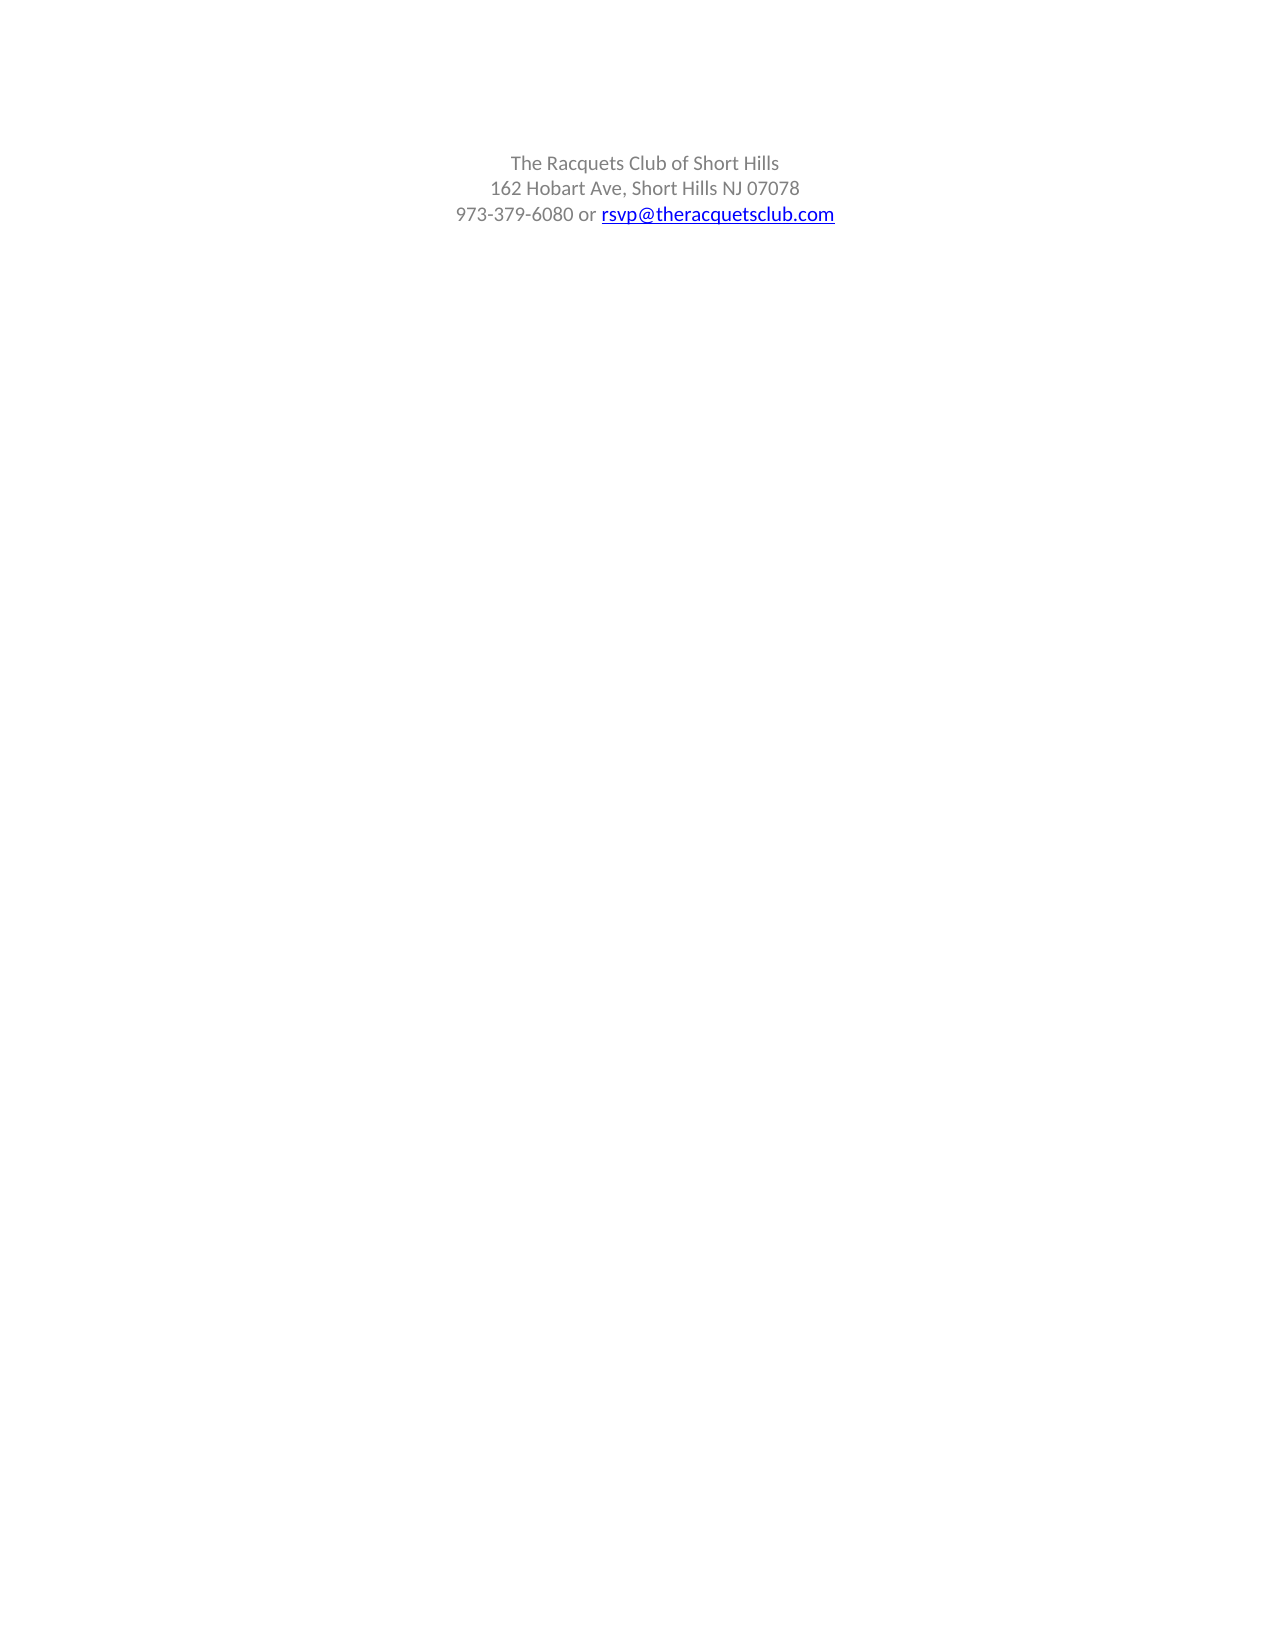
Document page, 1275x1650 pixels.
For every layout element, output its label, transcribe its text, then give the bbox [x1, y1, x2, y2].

text 973-379-6080 or rsvp@theracquetsclub.com [75, 201, 1215, 226]
text The Racquets Club of Short Hills [75, 150, 1215, 175]
text 162 Hobart Ave, Short Hills NJ 07078 [75, 175, 1215, 201]
